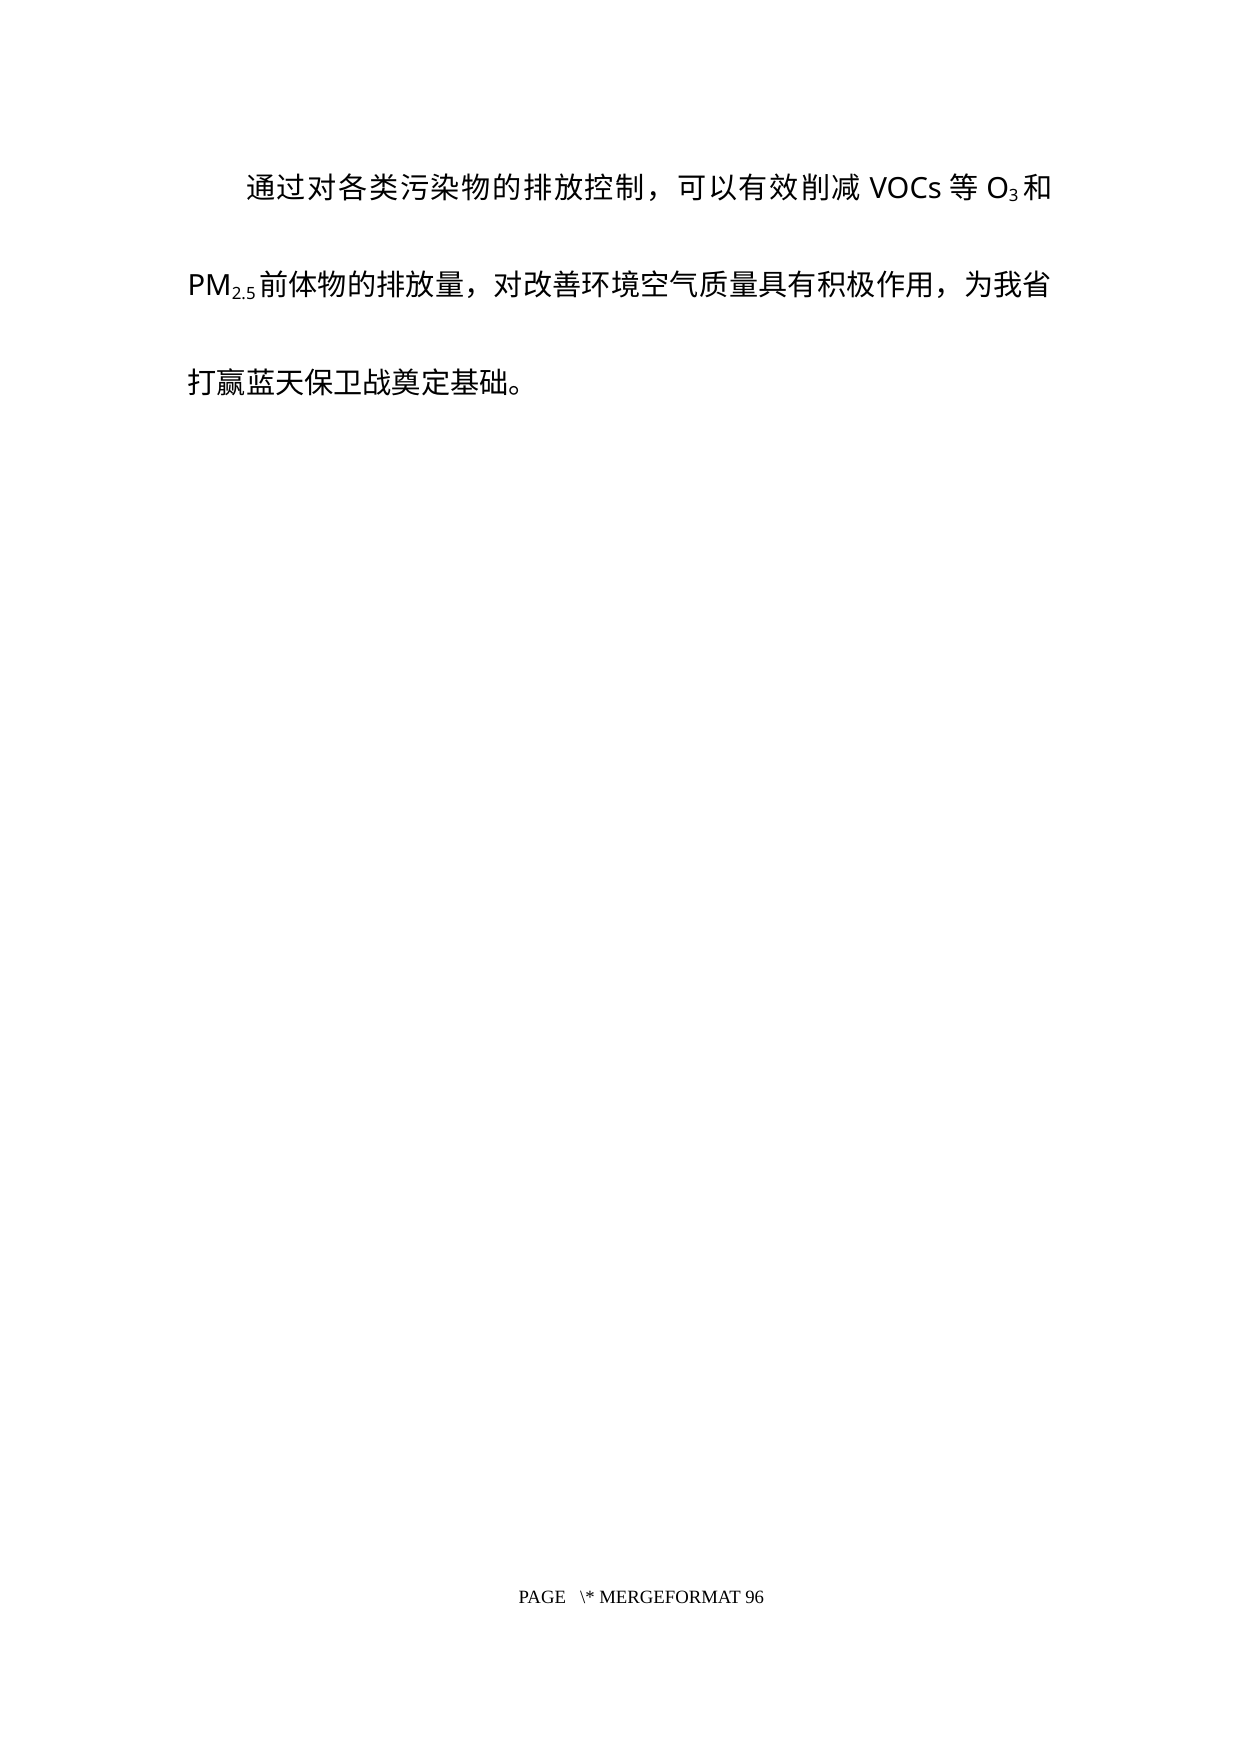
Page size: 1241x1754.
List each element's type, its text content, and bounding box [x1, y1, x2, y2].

text 通过对各类污染物的排放控制，可以有效削减VOCs等O3和PM2.5前体物的排放量，对改善环境空气质量具有积极作用，为我省打赢蓝天保卫战奠定基础。 [187, 153, 1053, 413]
